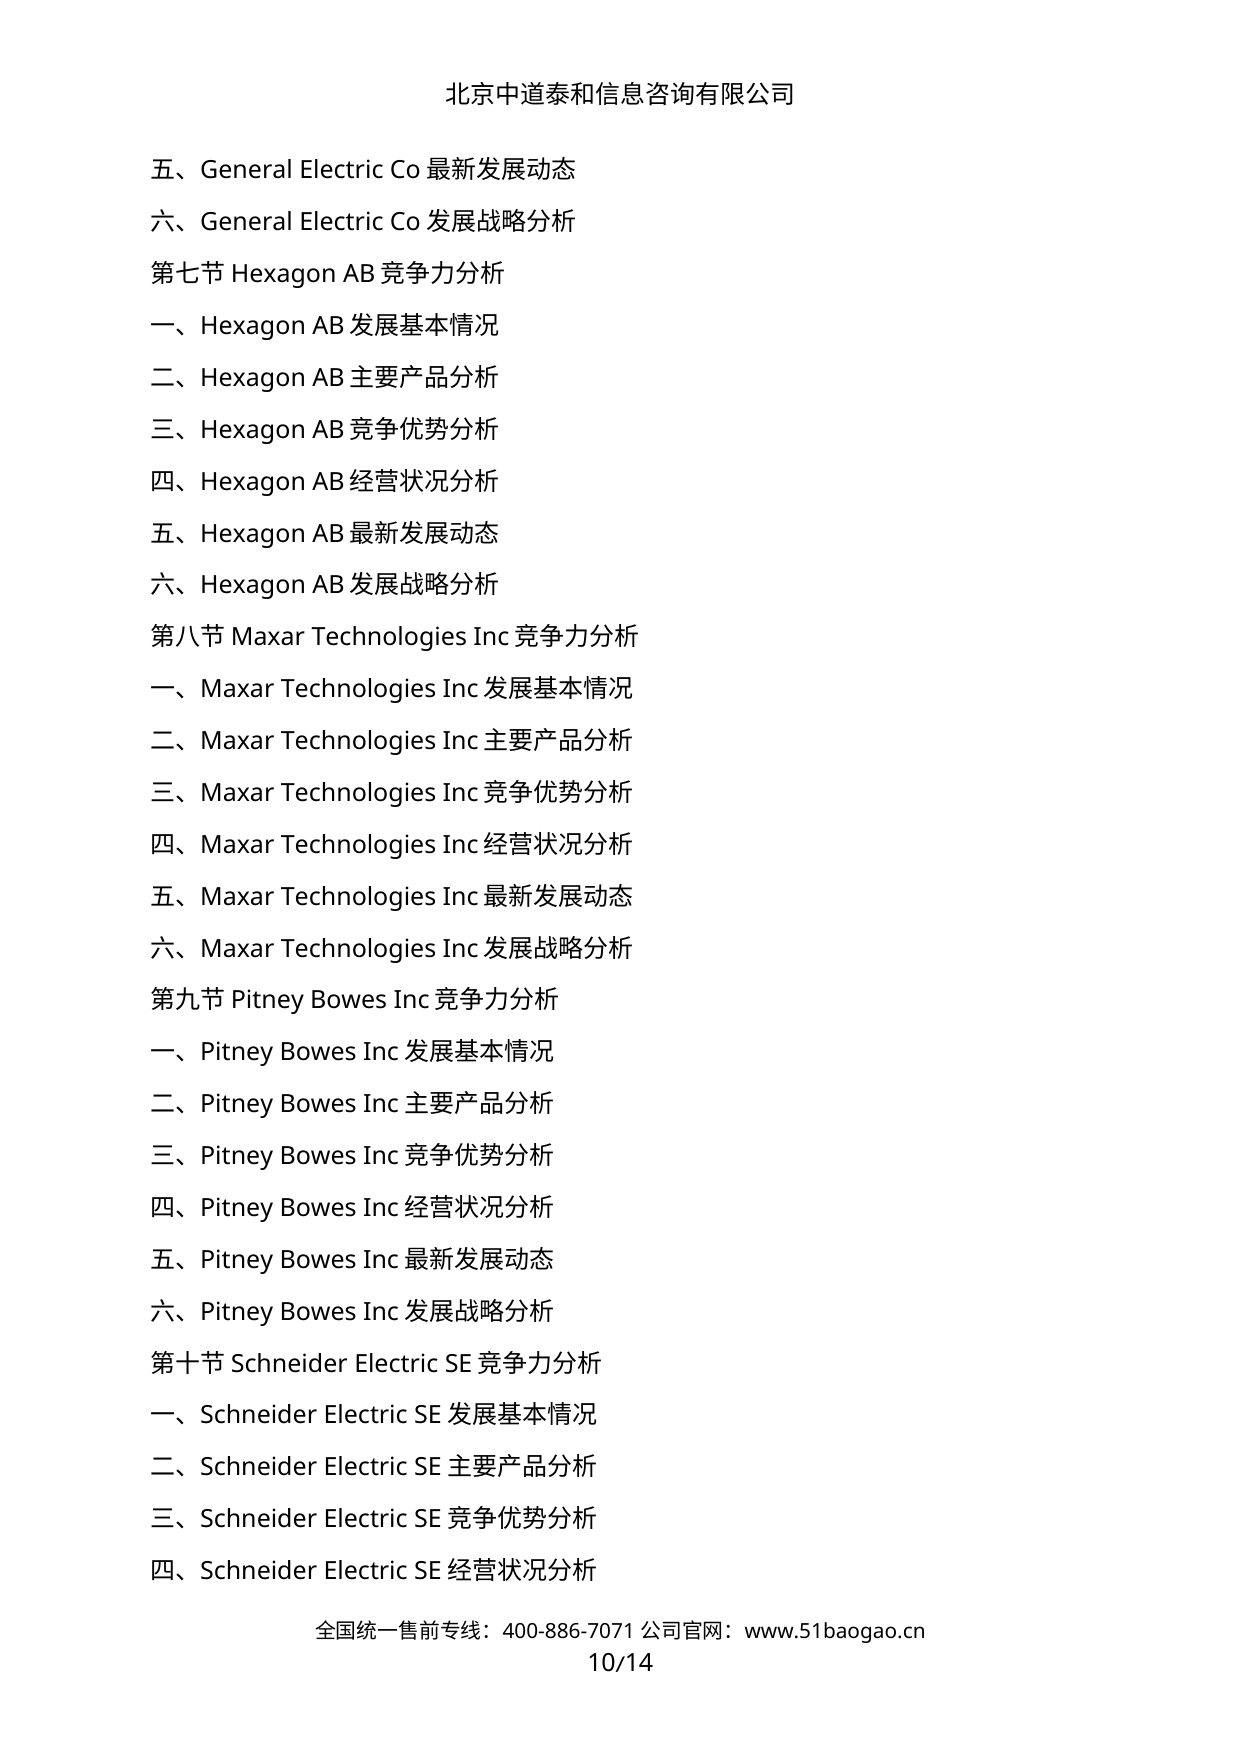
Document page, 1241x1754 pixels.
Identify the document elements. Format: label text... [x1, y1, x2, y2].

text 三、Schneider Electric SE竞争优势分析 [150, 1499, 1090, 1535]
text 四、Schneider Electric SE经营状况分析 [150, 1551, 1090, 1587]
text 六、Maxar Technologies Inc发展战略分析 [150, 928, 1090, 964]
text 三、Hexagon AB竞争优势分析 [150, 409, 1090, 446]
text 一、Maxar Technologies Inc发展基本情况 [150, 669, 1090, 705]
text 六、Pitney Bowes Inc发展战略分析 [150, 1291, 1090, 1327]
text 一、Pitney Bowes Inc发展基本情况 [150, 1032, 1090, 1068]
text 四、Maxar Technologies Inc经营状况分析 [150, 824, 1090, 861]
text 四、Hexagon AB经营状况分析 [150, 461, 1090, 497]
text 第九节 Pitney Bowes Inc竞争力分析 [150, 980, 1090, 1016]
text 一、Schneider Electric SE发展基本情况 [150, 1395, 1090, 1431]
text 第八节 Maxar Technologies Inc竞争力分析 [150, 617, 1090, 653]
text 第十节 Schneider Electric SE竞争力分析 [150, 1343, 1090, 1379]
text 六、Hexagon AB发展战略分析 [150, 565, 1090, 601]
text 五、Hexagon AB最新发展动态 [150, 513, 1090, 549]
text 五、Maxar Technologies Inc最新发展动态 [150, 876, 1090, 912]
text 三、Maxar Technologies Inc竞争优势分析 [150, 772, 1090, 809]
text 三、Pitney Bowes Inc竞争优势分析 [150, 1136, 1090, 1172]
text 五、General Electric Co最新发展动态 [150, 150, 1090, 186]
text 二、Schneider Electric SE主要产品分析 [150, 1447, 1090, 1483]
text 第七节 Hexagon AB竞争力分析 [150, 254, 1090, 290]
text 五、Pitney Bowes Inc最新发展动态 [150, 1239, 1090, 1276]
text 四、Pitney Bowes Inc经营状况分析 [150, 1187, 1090, 1224]
text 一、Hexagon AB发展基本情况 [150, 306, 1090, 342]
text 二、Pitney Bowes Inc主要产品分析 [150, 1084, 1090, 1120]
text 二、Maxar Technologies Inc主要产品分析 [150, 721, 1090, 757]
text 六、General Electric Co发展战略分析 [150, 202, 1090, 238]
text 二、Hexagon AB主要产品分析 [150, 357, 1090, 394]
